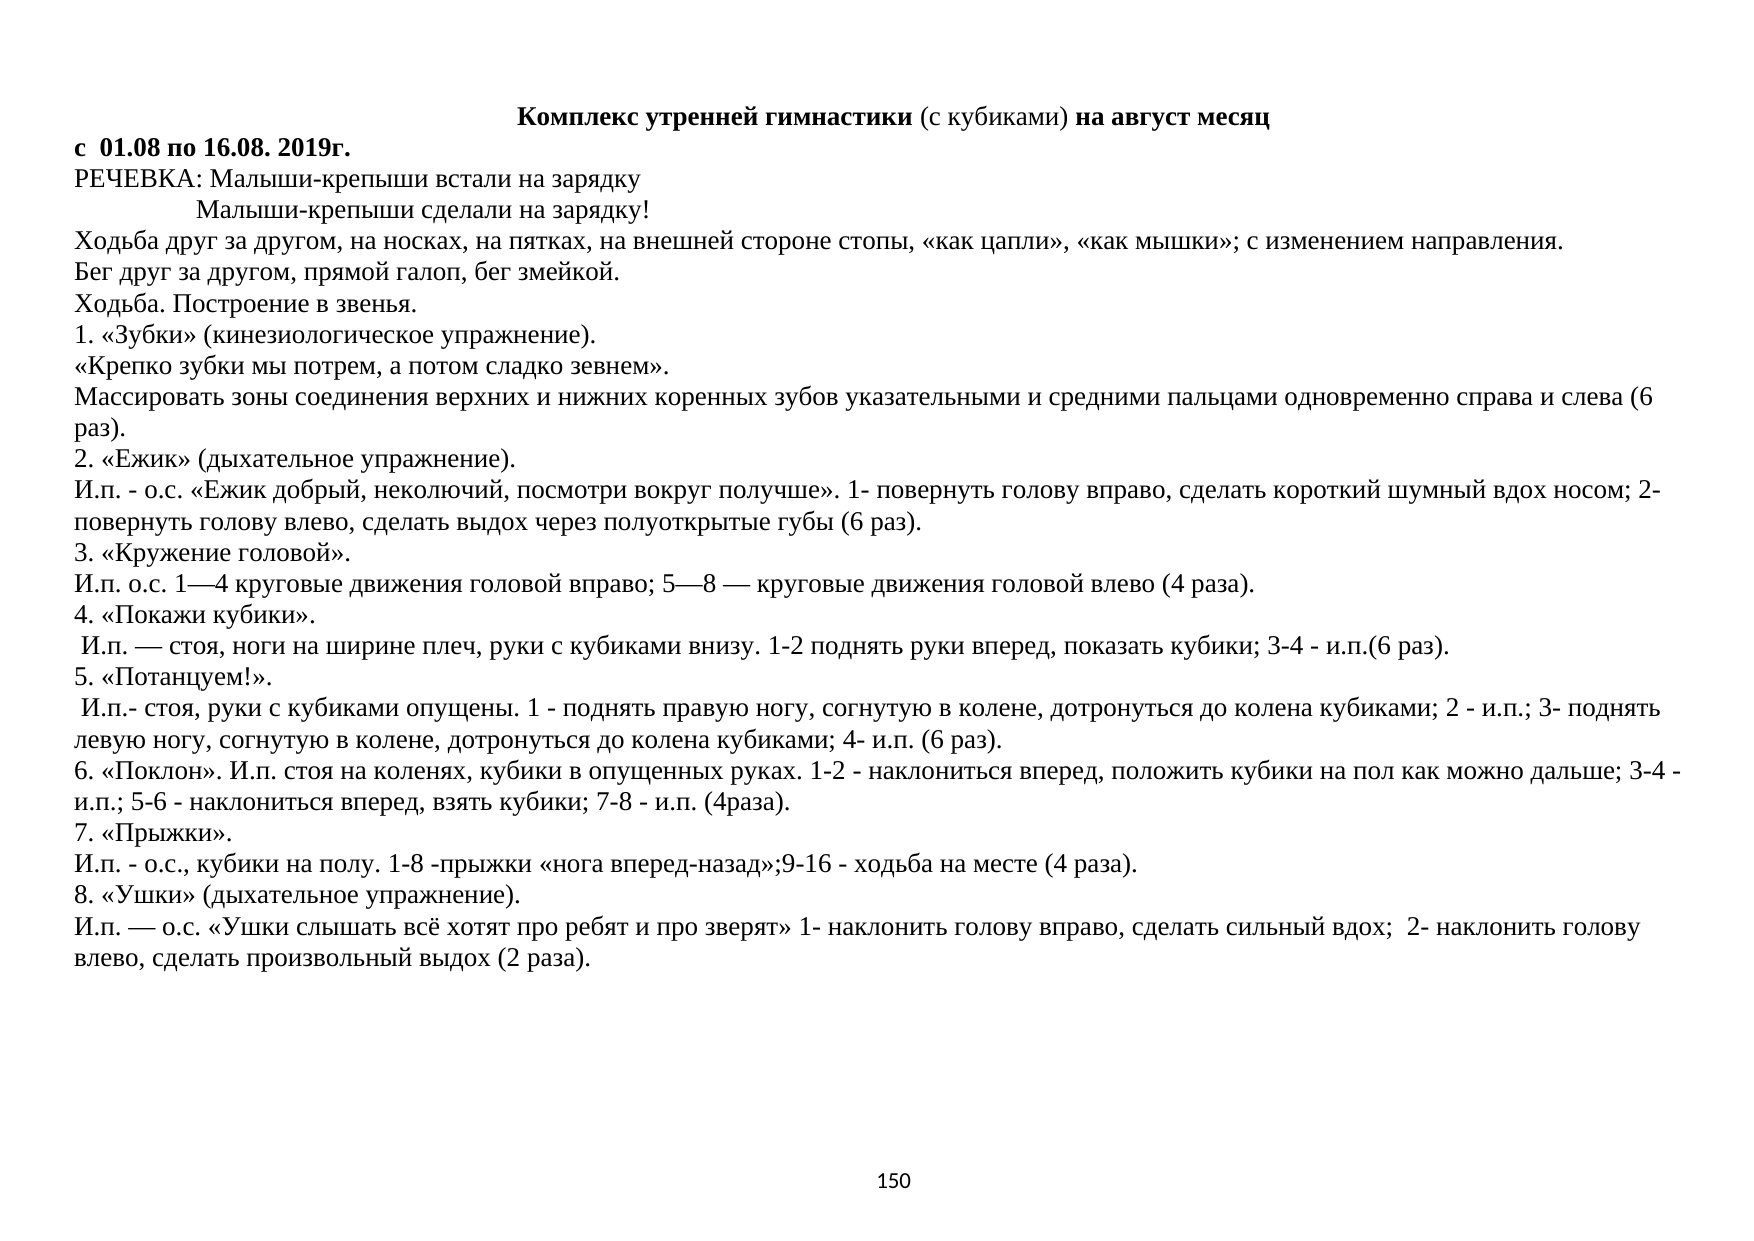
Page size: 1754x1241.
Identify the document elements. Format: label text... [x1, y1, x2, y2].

text И.п. — стоя, ноги на ширине плеч, руки с кубиками внизу. 1-2 поднять руки вперед, показать кубики; 3-4 - и.п.(6 раз). [74, 629, 1713, 660]
text Бег друг за другом, прямой галоп, бег змейкой. [74, 256, 1713, 287]
text РЕЧЕВКА: Малыши-крепыши встали на зарядку [74, 162, 1713, 193]
text «Крепко зубки мы потрем, а потом сладко зевнем». [74, 349, 1713, 380]
text 7. «Прыжки». [74, 816, 1713, 847]
text Ходьба друг за другом, на носках, на пятках, на внешней стороне стопы, «как цапли», «как мышки»; с изменением направления. [74, 224, 1713, 256]
text Комплекс утренней гимнастики (с кубиками) на август месяц [74, 100, 1713, 131]
text Массировать зоны соединения верхних и нижних коренных зубов указательными и средними пальцами одновременно справа и слева (6 раз). [74, 380, 1713, 442]
text 5. «Потанцуем!». [74, 660, 1713, 692]
text 8. «Ушки» (дыхательное упражнение). [74, 878, 1713, 909]
text Ходьба. Построение в звенья. [74, 287, 1713, 318]
text И.п.- стоя, руки с кубиками опущены. 1 - поднять правую ногу, согнутую в колене, дотронуться до колена кубиками; 2 - и.п.; 3- поднять левую ногу, согнутую в колене, дотронуться до колена кубиками; 4- и.п. (6 раз). [74, 692, 1713, 754]
text И.п. — о.с. «Ушки слышать всё хотят про ребят и про зверят» 1- наклонить голову вправо, сделать сильный вдох; 2- наклонить голову влево, сделать произвольный выдох (2 раза). [74, 909, 1713, 972]
text Малыши-крепыши сделали на зарядку! [74, 193, 1713, 224]
text с 01.08 по 16.08. 2019г. [74, 131, 1713, 162]
text И.п. - о.с. «Ежик добрый, неколючий, посмотри вокруг получше». 1- повернуть голову вправо, сделать короткий шумный вдох носом; 2- повернуть голову влево, сделать выдох через полуоткрытые губы (6 раз). [74, 473, 1713, 536]
text 4. «Покажи кубики». [74, 598, 1713, 629]
text 6. «Поклон». И.п. стоя на коленях, кубики в опущенных руках. 1-2 - наклониться вперед, положить кубики на пол как можно дальше; 3-4 - и.п.; 5-6 - наклониться вперед, взять кубики; 7-8 - и.п. (4раза). [74, 754, 1713, 816]
text 2. «Ежик» (дыхательное упражнение). [74, 442, 1713, 473]
text 1. «Зубки» (кинезиологическое упражнение). [74, 318, 1713, 349]
text И.п. о.с. 1—4 круговые движения головой вправо; 5—8 — круговые движения головой влево (4 раза). [74, 567, 1713, 598]
text 3. «Кружение головой». [74, 536, 1713, 567]
text И.п. - о.с., кубики на полу. 1-8 -прыжки «нога вперед-назад»;9-16 - ходьба на месте (4 раза). [74, 847, 1713, 878]
